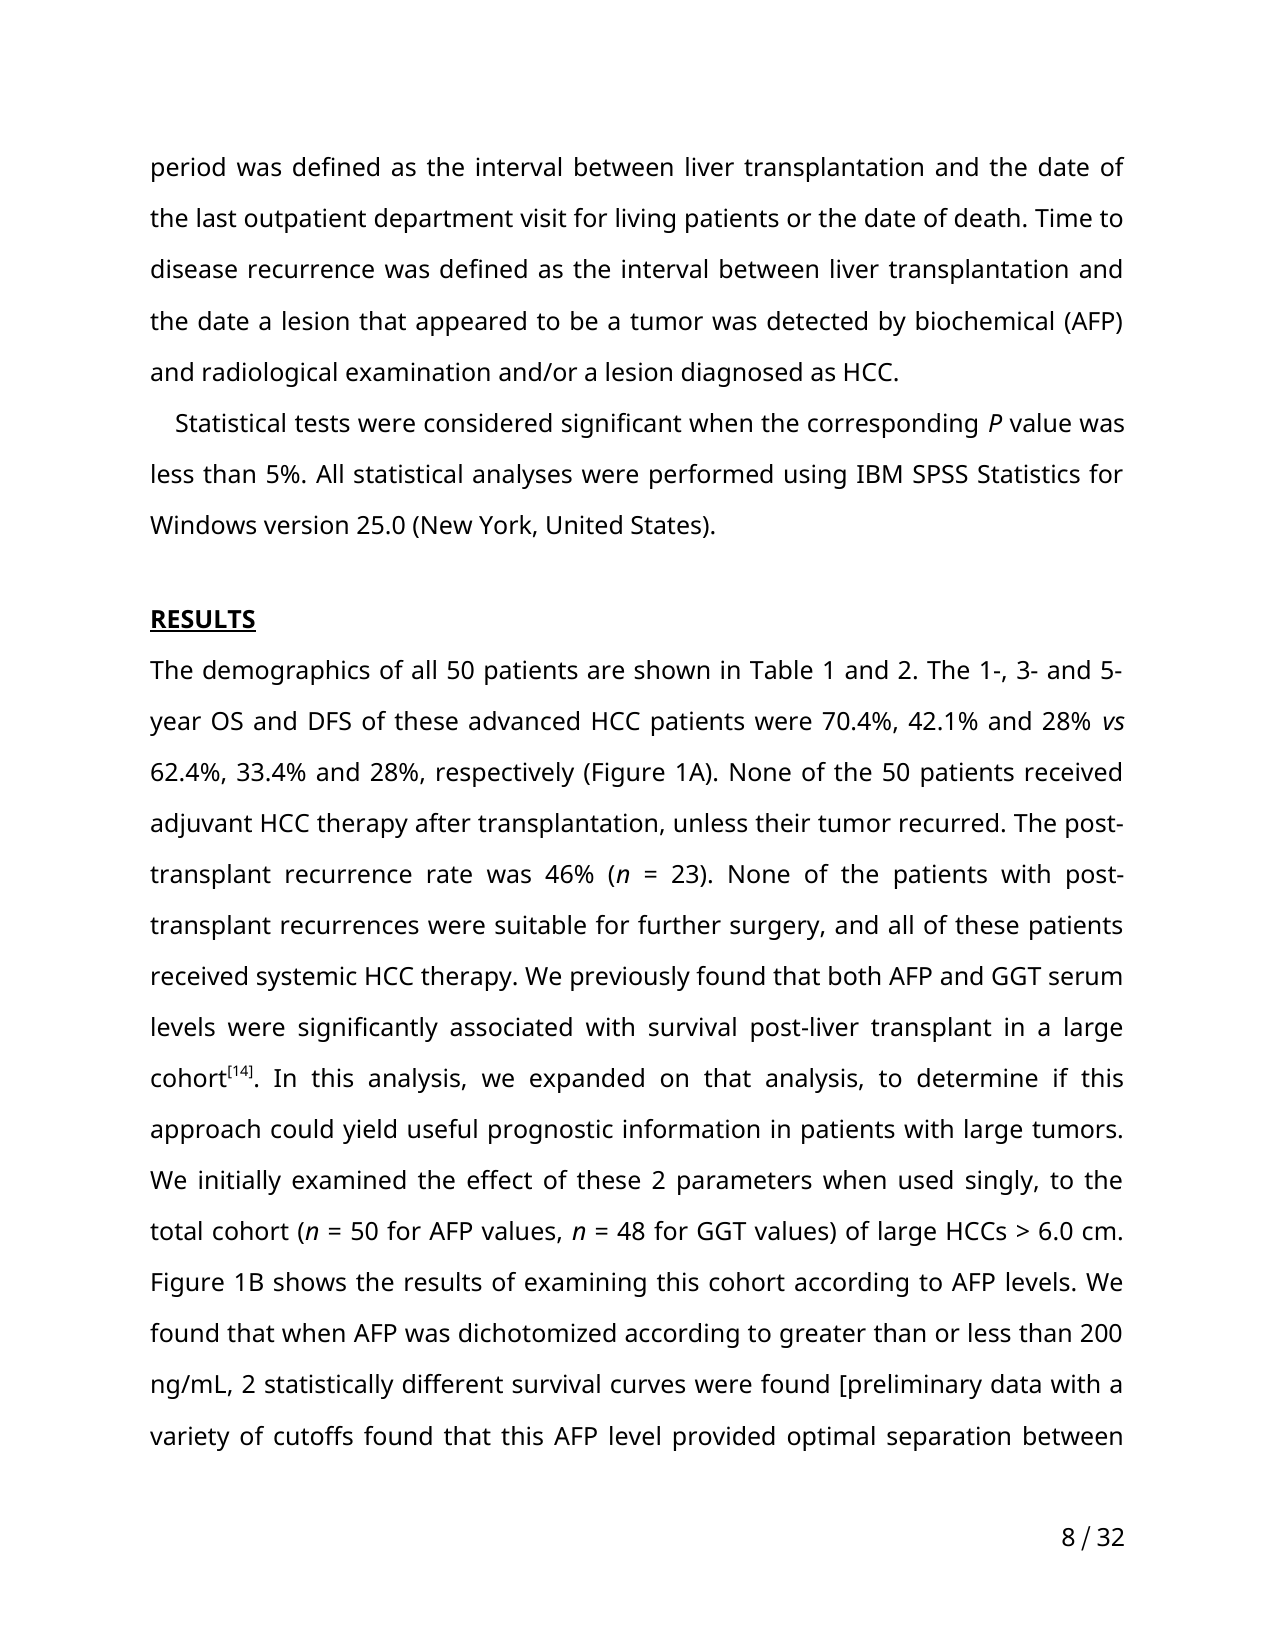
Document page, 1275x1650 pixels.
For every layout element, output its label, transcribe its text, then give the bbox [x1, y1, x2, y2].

text RESULTS [150, 601, 1125, 636]
text Statistical tests were considered significant when the corresponding P value was less than 5%. All statistical analyses were performed using IBM SPSS Statistics for Windows version 25.0 (New York, United States). [150, 405, 1125, 541]
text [150, 150, 1125, 388]
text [150, 652, 1125, 1452]
